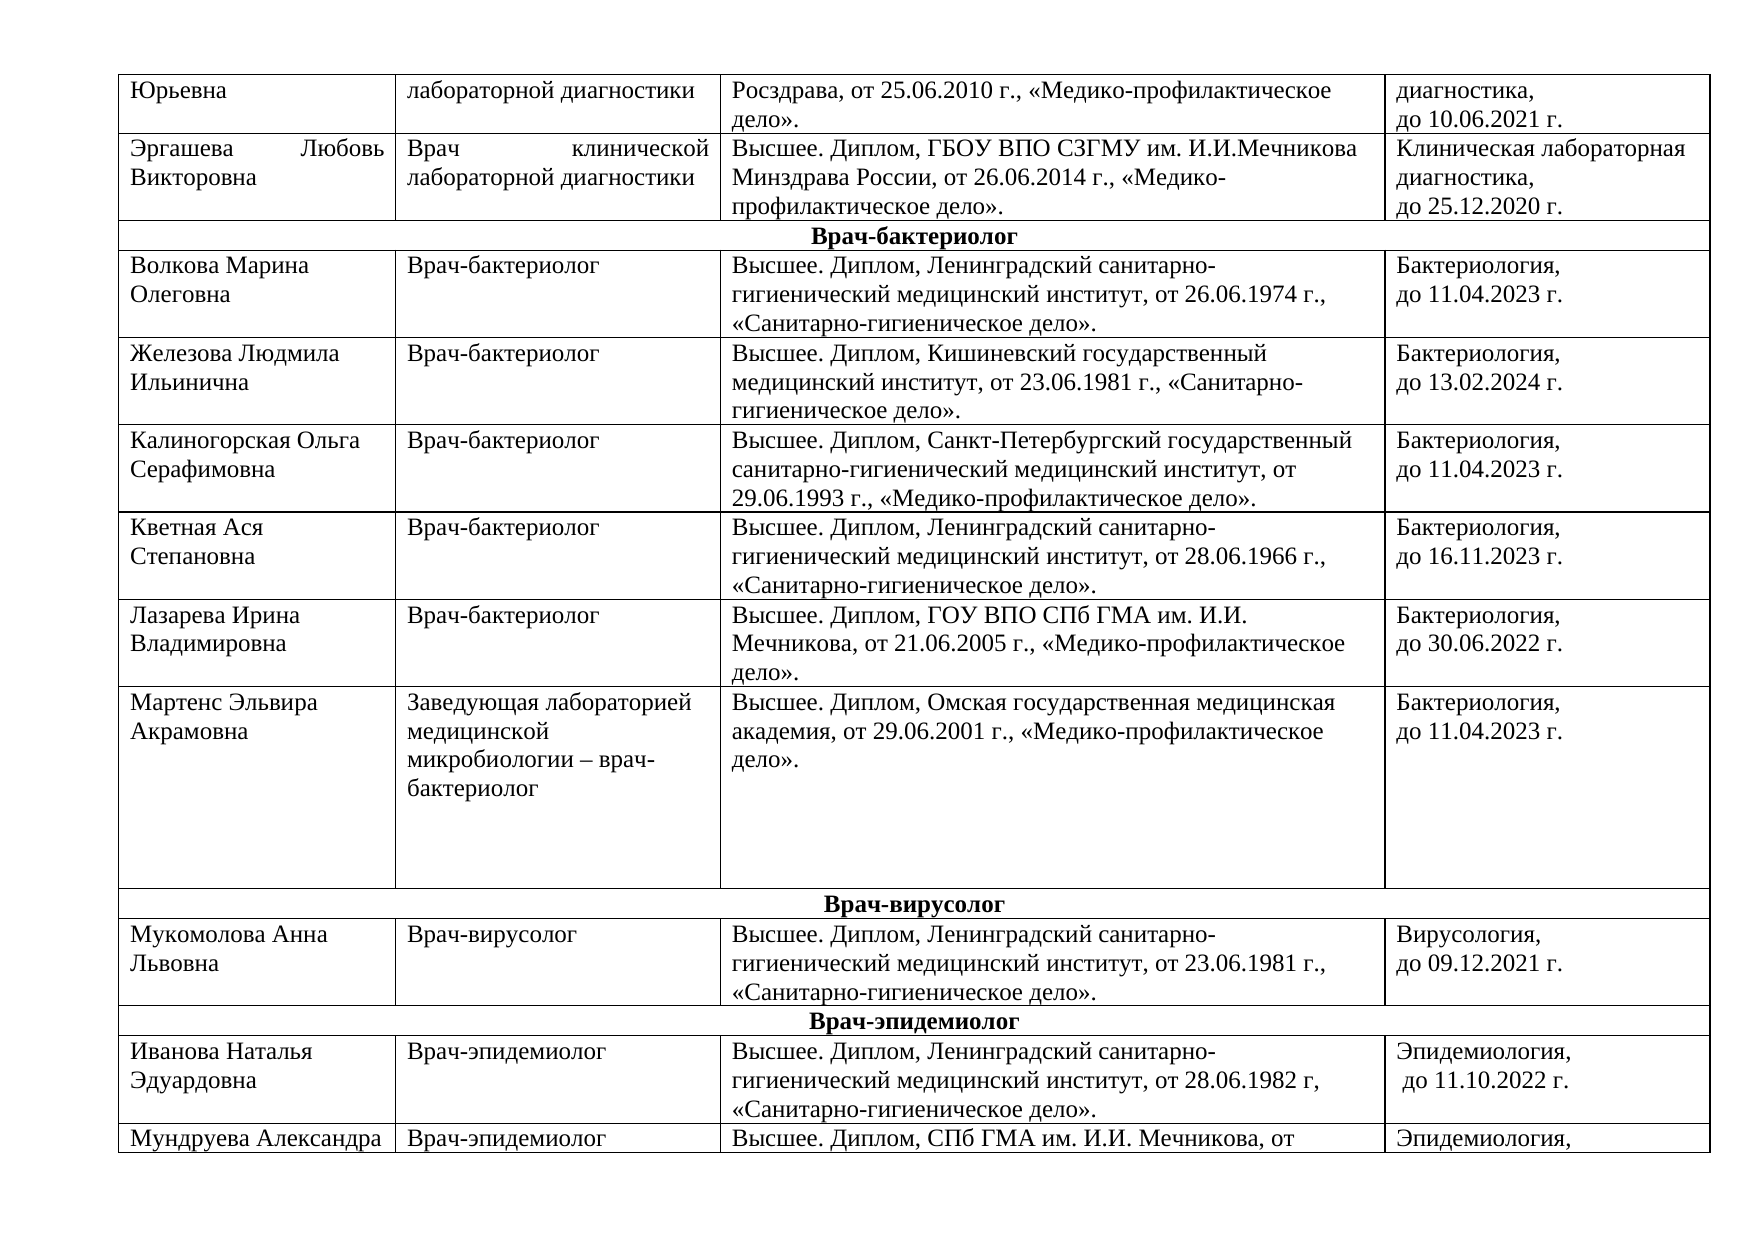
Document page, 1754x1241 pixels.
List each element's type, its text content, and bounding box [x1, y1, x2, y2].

table_cell Врач-бактериолог [119, 221, 1709, 249]
table_cell Высшее. Диплом, Ленинградский санитарно-гигиенический медицинский институт, от 28.06.1966 г., «Санитарно-гигиеническое дело». [721, 513, 1384, 599]
table_cell Заведующая лабораторией медицинской микробиологии – врач-бактериолог [396, 687, 720, 888]
table_cell Врач-вирусолог [396, 919, 720, 1005]
table_cell Высшее. Диплом, Ленинградский санитарно-гигиенический медицинский институт, от 28.06.1982 г, «Санитарно-гигиеническое дело». [721, 1036, 1384, 1122]
table_cell Иванова Наталья Эдуардовна [119, 1036, 395, 1122]
table_cell Высшее. Диплом, Кишиневский государственный медицинский институт, от 23.06.1981 г., «Санитарно-гигиеническое дело». [721, 338, 1384, 424]
table_cell Вирусология, до 09.12.2021 г. [1386, 919, 1709, 1005]
table_cell Бактериология, до 11.04.2023 г. [1386, 687, 1709, 888]
table_cell Врач-эпидемиолог [396, 1036, 720, 1122]
table_cell Врач-бактериолог [396, 513, 720, 599]
table_cell Бактериология, до 16.11.2023 г. [1386, 513, 1709, 599]
table_cell Бактериология, до 11.04.2023 г. [1386, 251, 1709, 337]
table_cell Высшее. Диплом, Ленинградский санитарно-гигиенический медицинский институт, от 26.06.1974 г., «Санитарно-гигиеническое дело». [721, 251, 1384, 337]
table_cell Врач-бактериолог [396, 251, 720, 337]
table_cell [721, 1124, 1384, 1152]
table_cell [1386, 75, 1709, 132]
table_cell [119, 75, 395, 132]
table_cell Железова Людмила Ильинична [119, 338, 395, 424]
table_cell Кветная Ася Степановна [119, 513, 395, 599]
table_cell Эргашева Любовь Викторовна [119, 134, 395, 220]
table_cell Врач-эпидемиолог [119, 1006, 1709, 1035]
table_cell Высшее. Диплом, Ленинградский санитарно-гигиенический медицинский институт, от 23.06.1981 г., «Санитарно-гигиеническое дело». [721, 919, 1384, 1005]
table_cell Лазарева Ирина Владимировна [119, 600, 395, 686]
table_cell Врач-вирусолог [119, 889, 1709, 918]
table_cell Клиническая лабораторная диагностика, до 25.12.2020 г. [1386, 134, 1709, 220]
table_cell Высшее. Диплом, Санкт-Петербургский государственный санитарно-гигиенический медицинский институт, от 29.06.1993 г., «Медико-профилактическое дело». [721, 425, 1384, 511]
table_cell Эпидемиология, до 11.10.2022 г. [1386, 1036, 1709, 1122]
table_cell Калиногорская Ольга Серафимовна [119, 425, 395, 511]
table_cell Высшее. Диплом, Омская государственная медицинская академия, от 29.06.2001 г., «Медико-профилактическое дело». [721, 687, 1384, 888]
table_cell Врач-бактериолог [396, 425, 720, 511]
table_cell Бактериология, до 13.02.2024 г. [1386, 338, 1709, 424]
table_cell Высшее. Диплом, ГОУ ВПО СПб ГМА им. И.И. Мечникова, от 21.06.2005 г., «Медико-профилактическое дело». [721, 600, 1384, 686]
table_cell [396, 75, 720, 132]
table_cell Врач-бактериолог [396, 338, 720, 424]
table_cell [1386, 1124, 1709, 1152]
table_cell Врач-эпидемиолог [396, 1124, 720, 1152]
table_cell Бактериология, до 11.04.2023 г. [1386, 425, 1709, 511]
table_cell Врач-бактериолог [396, 600, 720, 686]
table_cell Волкова Марина Олеговна [119, 251, 395, 337]
table_cell Врач клинической лабораторной диагностики [396, 134, 720, 220]
table_cell Высшее. Диплом, ГБОУ ВПО СЗГМУ им. И.И.Мечникова Минздрава России, от 26.06.2014 г., «Медико-профилактическое дело». [721, 134, 1384, 220]
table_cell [119, 1124, 395, 1152]
table_cell Мартенс Эльвира Акрамовна [119, 687, 395, 888]
table_cell Бактериология, до 30.06.2022 г. [1386, 600, 1709, 686]
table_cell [721, 75, 1384, 132]
table_cell Мукомолова Анна Львовна [119, 919, 395, 1005]
